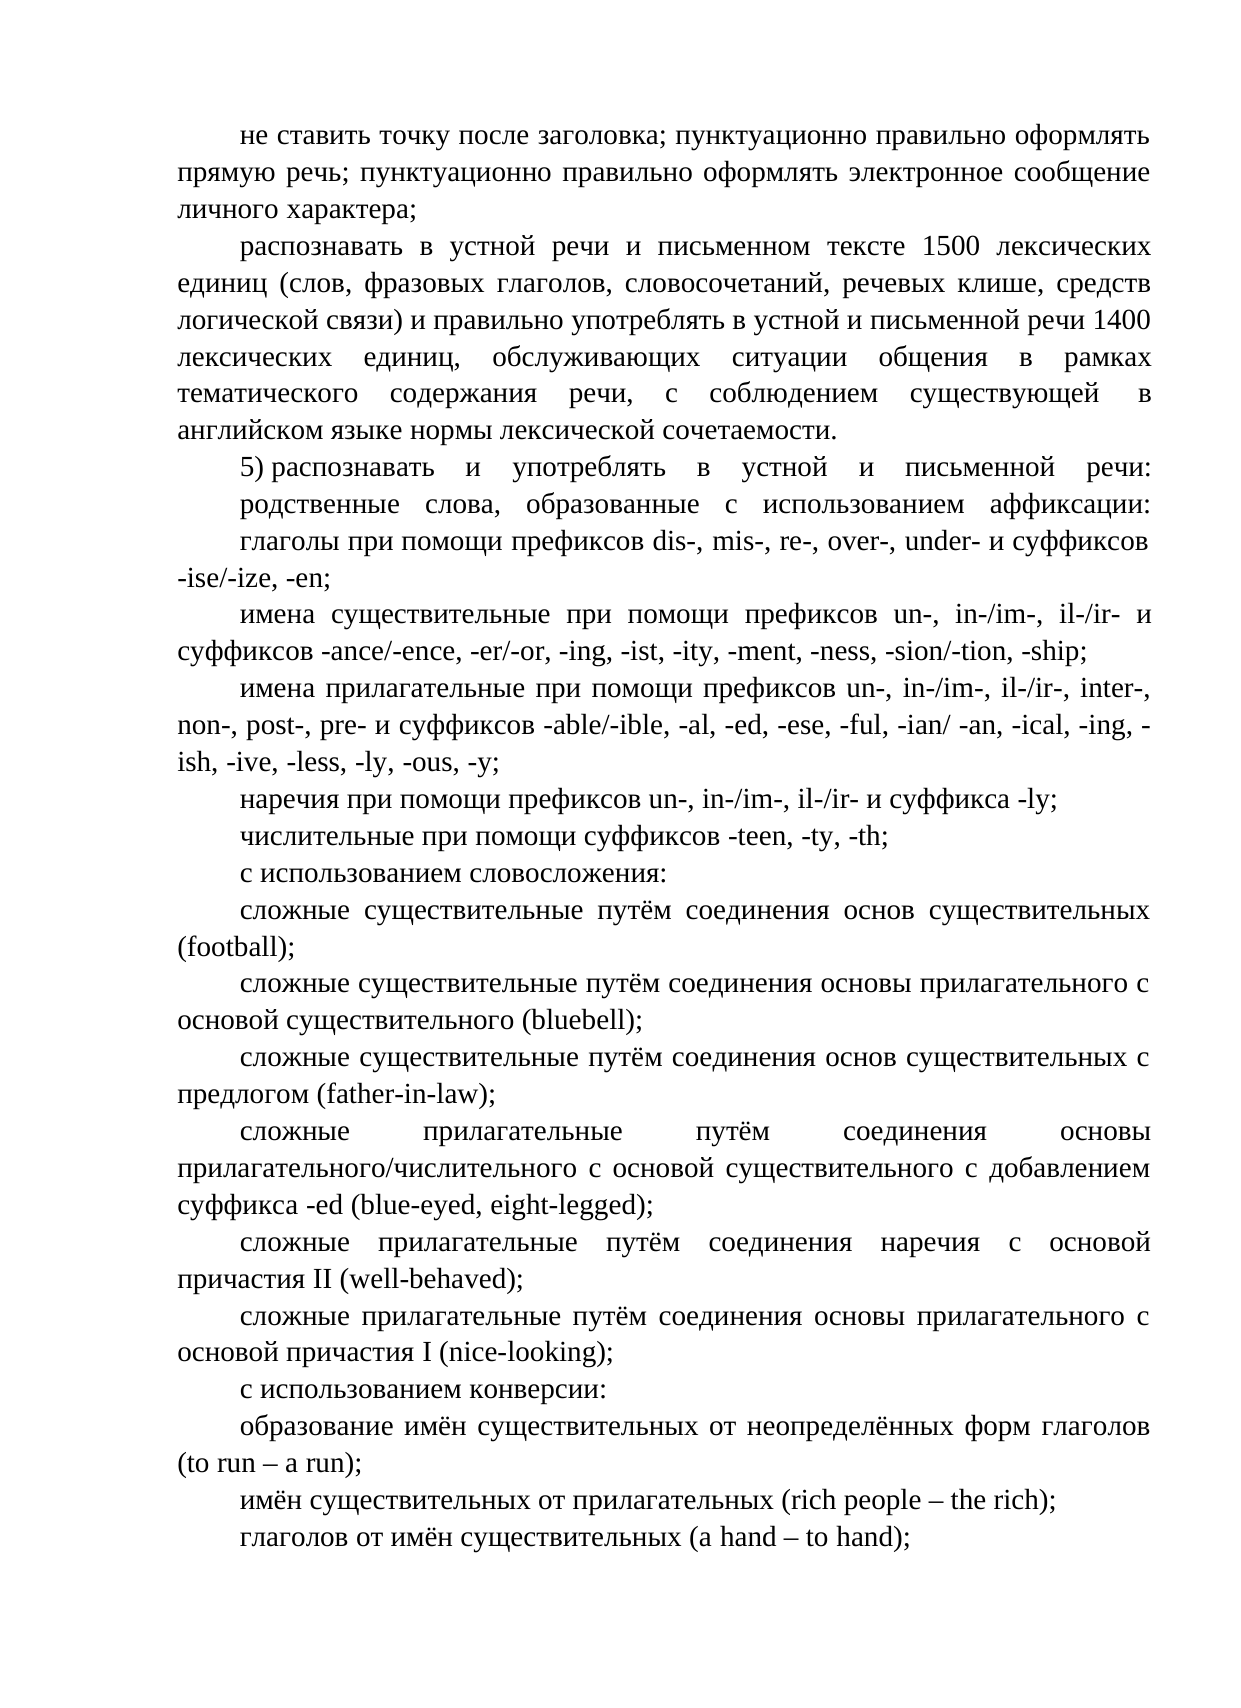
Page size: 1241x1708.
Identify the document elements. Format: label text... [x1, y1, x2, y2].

text распознавать в устной речи и письменном тексте 1500 лексических единиц (слов, фразовых глаголов, словосочетаний, речевых клише, средств логической связи) и правильно употреблять в устной и письменной речи 1400 лексических единиц, обслуживающих ситуации общения в рамках тематического содержания речи, с соблюдением существующей в английском языке нормы лексической сочетаемости. [177, 228, 1152, 446]
text сложные прилагательные путём соединения наречия с основой причастия II (well-behaved); [177, 1224, 1151, 1294]
text имена прилагательные при помощи префиксов un-, in-/im-, il-/ir-, inter-, non-, post-, pre- и суффиксов -able/-ible, -al, -ed, -ese, -ful, -ian/ -an, -ical, -ing, - ish, -ive, -less, -ly, -ous, -y; [177, 670, 1152, 778]
text не ставить точку после заголовка; пунктуационно правильно оформлять прямую речь; пунктуационно правильно оформлять электронное сообщение личного характера; [177, 117, 1151, 224]
text сложные существительные путём соединения основ существительных (football); [177, 892, 1151, 962]
text имена существительные при помощи префиксов un-, in-/im-, il-/ir- и суффиксов -ance/-ence, -er/-or, -ing, -ist, -ity, -ment, -ness, -sion/-tion, -ship; [177, 596, 1152, 667]
list распознавать и употреблять в устной и письменной речи: родственные слова, образованные с использованием аффиксации: глаголы при помощи префиксов dis-, mis-, re-, over-, under- и суффиксов [239, 449, 1152, 557]
text -ise/-ize, -en; [177, 560, 1167, 593]
text сложные прилагательные путём соединения основы прилагательного с основой причастия I (nice-looking); [177, 1298, 1150, 1368]
text образование имён существительных от неопределённых форм глаголов (to run – a run); [177, 1408, 1151, 1479]
text сложные существительные путём соединения основ существительных с предлогом (father-in-law); [177, 1039, 1150, 1110]
text имён существительных от прилагательных (rich people – the rich); глаголов от имён существительных (a hand – to hand); [239, 1482, 1057, 1552]
text с использованием словосложения: [239, 855, 1167, 888]
text сложные прилагательные путём соединения основы прилагательного/числительного с основой существительного с добавлением суффикса -ed (blue-eyed, eight-legged); [177, 1113, 1151, 1220]
text сложные существительные путём соединения основы прилагательного с основой существительного (bluebell); [177, 966, 1150, 1036]
text наречия при помощи префиксов un-, in-/im-, il-/ir- и суффикса -ly; числительные при помощи суффиксов -teen, -ty, -th; [239, 781, 1058, 851]
text с использованием конверсии: [239, 1371, 1167, 1405]
